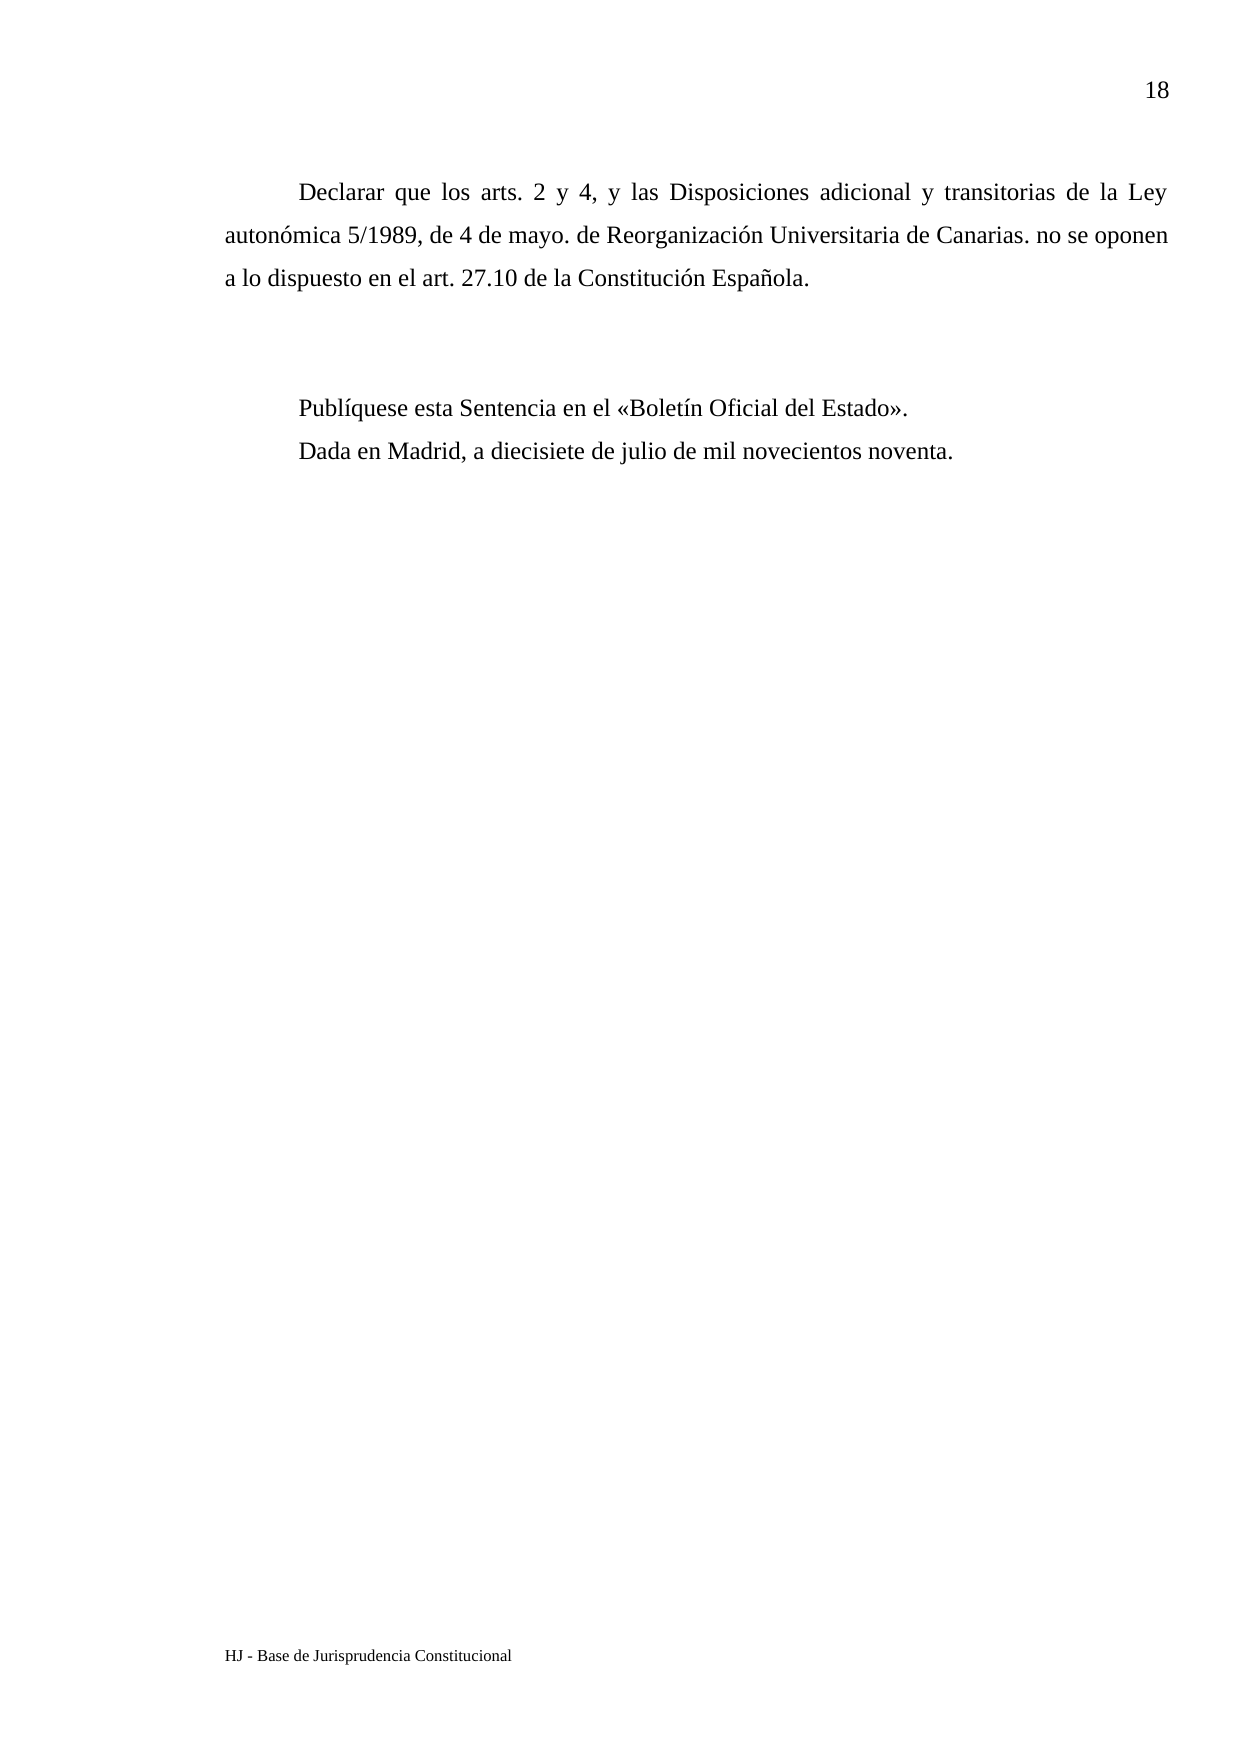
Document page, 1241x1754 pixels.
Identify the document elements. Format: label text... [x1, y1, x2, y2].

text Dada en Madrid, a diecisiete de julio de mil novecientos noventa. [224, 436, 1169, 465]
text Declarar que los arts. 2 y 4, y las Disposiciones adicional y transitorias de la Ley autonómica 5/1989, de 4 de mayo. de Reorganización Universitaria de Canarias. no se oponen a lo dispuesto en el art. 27.10 de la Constitución Española. [224, 177, 1169, 292]
text Publíquese esta Sentencia en el «Boletín Oficial del Estado». [224, 393, 1169, 422]
